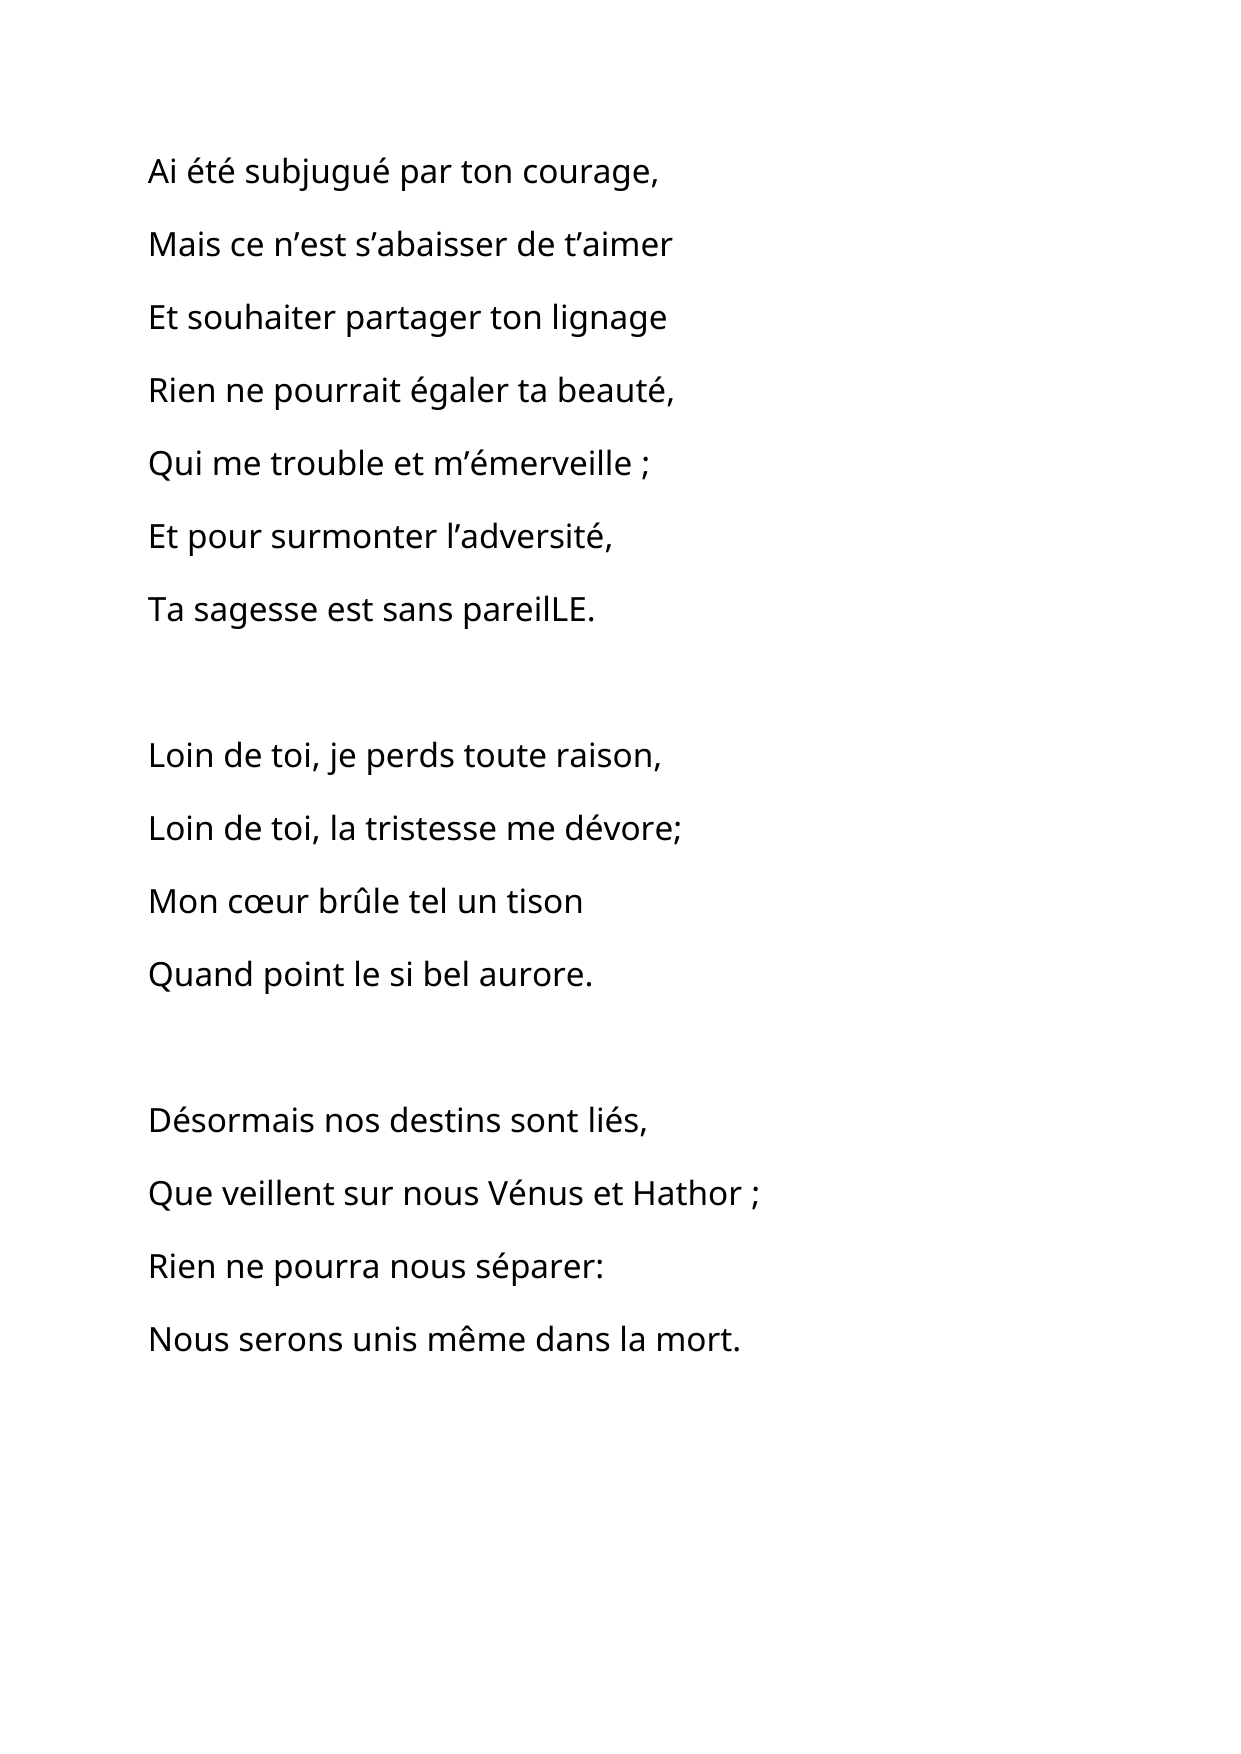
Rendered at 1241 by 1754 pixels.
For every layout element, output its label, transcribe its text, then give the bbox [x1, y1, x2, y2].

text Nous serons unis même dans la mort. [148, 1316, 1093, 1361]
text Loin de toi, je perds toute raison, [148, 732, 1093, 777]
text Que veillent sur nous Vénus et Hathor ; [148, 1170, 1093, 1215]
text Ai été subjugué par ton courage, [148, 148, 1093, 193]
text Ta sagesse est sans pareilLE. [148, 586, 1093, 631]
text Qui me trouble et m’émerveille ; [148, 440, 1093, 485]
text Désormais nos destins sont liés, [148, 1097, 1093, 1142]
text Mais ce n’est s’abaisser de t’aimer [148, 221, 1093, 266]
text Quand point le si bel aurore. [148, 951, 1093, 996]
text Loin de toi, la tristesse me dévore; [148, 805, 1093, 850]
text Mon cœur brûle tel un tison [148, 878, 1093, 923]
text Et pour surmonter l’adversité, [148, 513, 1093, 558]
text Rien ne pourrait égaler ta beauté, [148, 367, 1093, 412]
text Et souhaiter partager ton lignage [148, 294, 1093, 339]
text Rien ne pourra nous séparer: [148, 1243, 1093, 1288]
